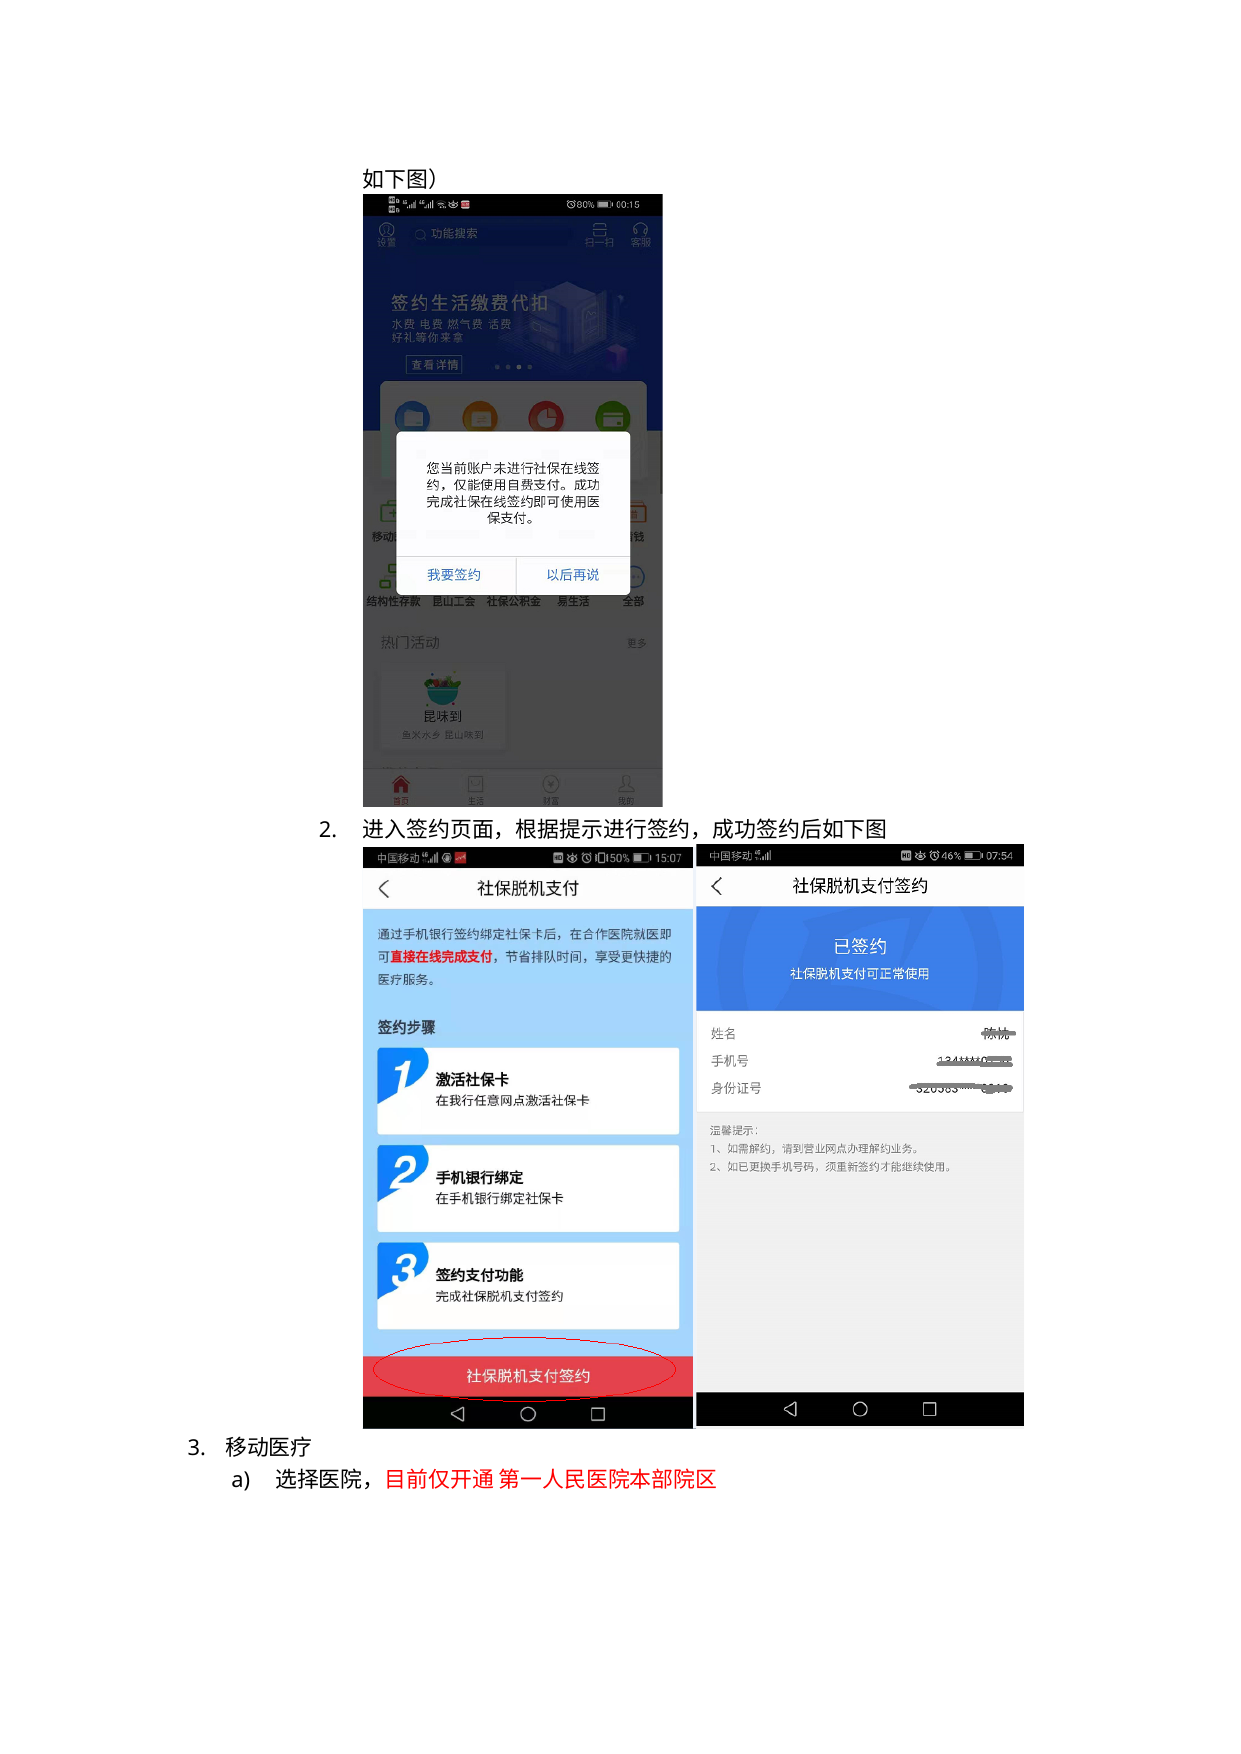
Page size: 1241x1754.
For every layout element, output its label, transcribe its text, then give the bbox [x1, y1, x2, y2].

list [319, 162, 1053, 194]
list 进入签约页面，根据提示进行签约，成功签约后如下图 [319, 812, 1053, 844]
list 移动医疗 [187, 1429, 1053, 1462]
picture [362, 844, 1025, 1429]
picture [362, 194, 663, 807]
list 选择医院，目前仅开通 第一人民医院本部院区 [231, 1462, 1053, 1494]
